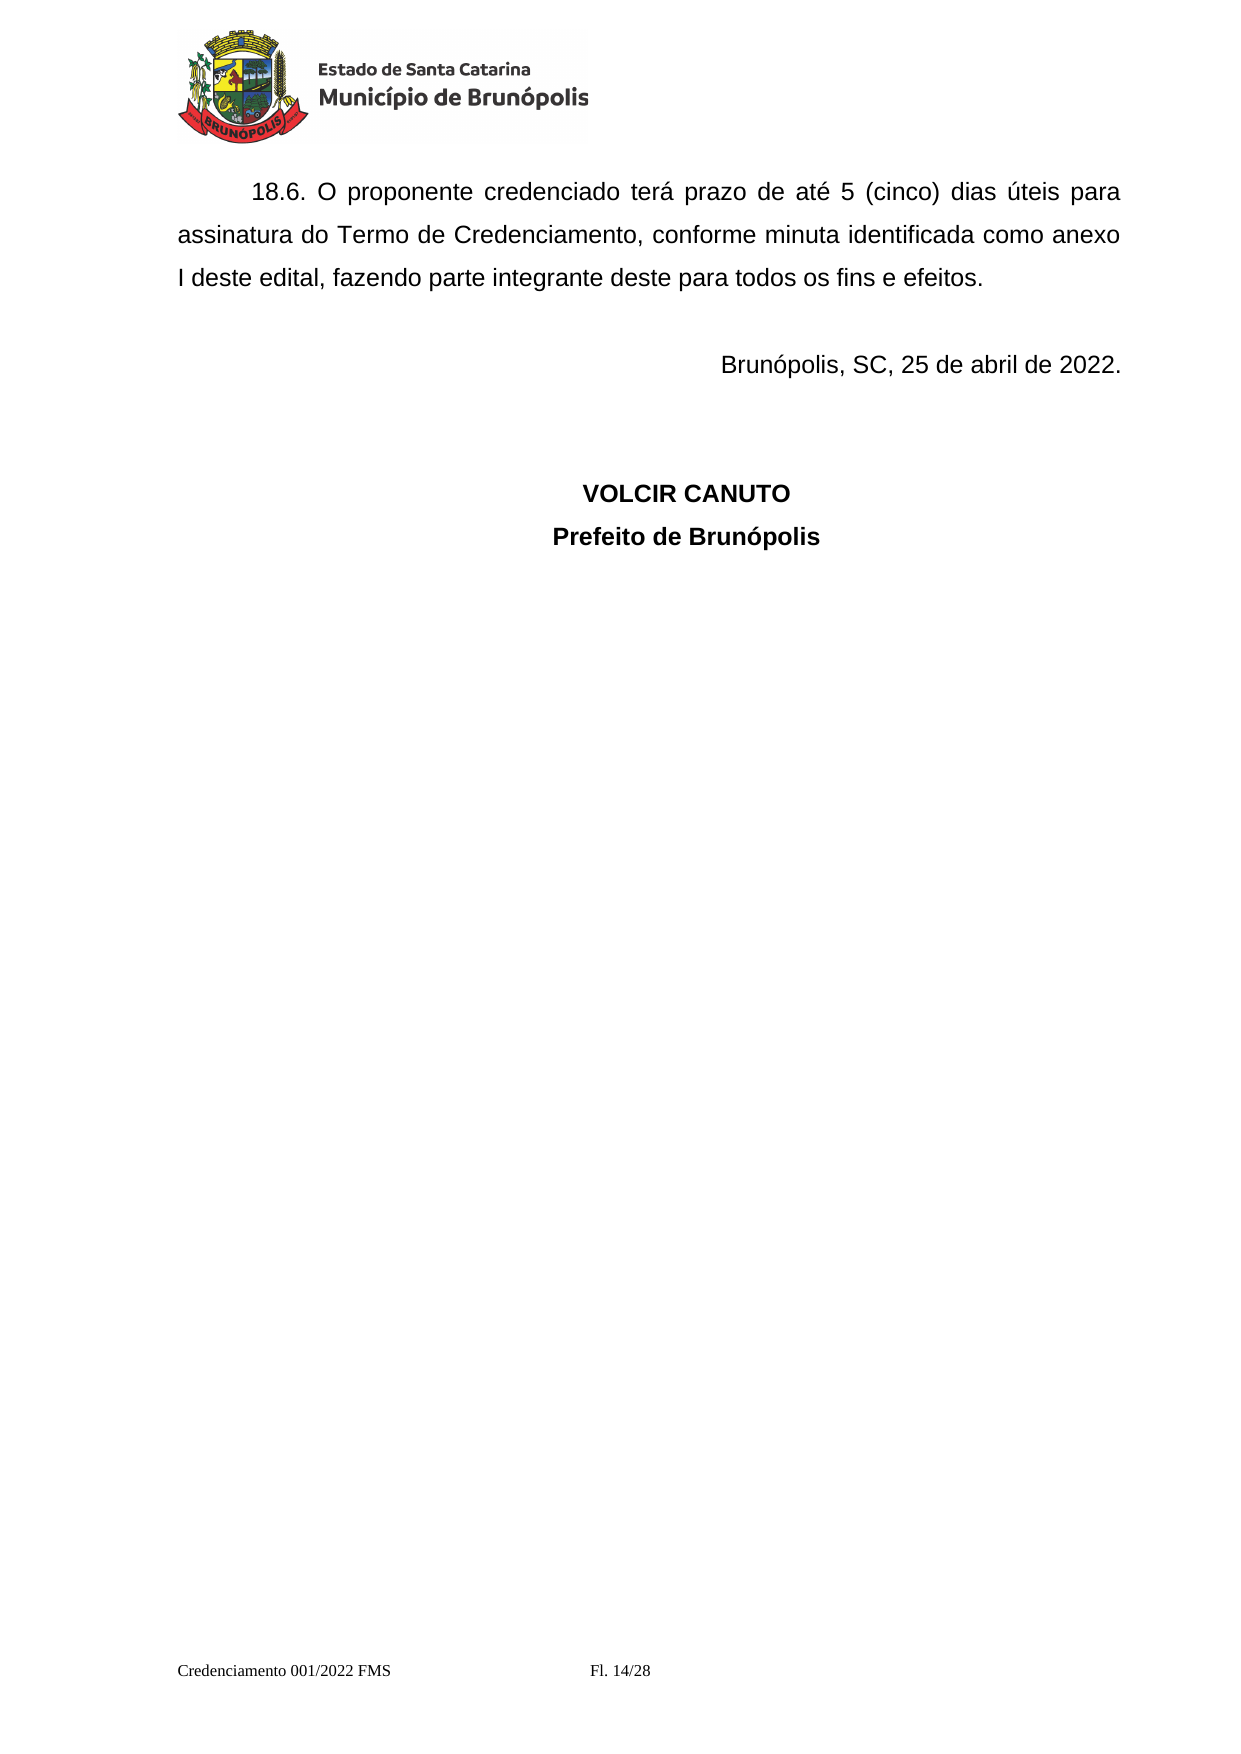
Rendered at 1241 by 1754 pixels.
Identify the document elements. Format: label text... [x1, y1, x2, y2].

text Brunópolis, SC, 25 de abril de 2022. [177, 350, 1122, 378]
text VOLCIR CANUTO [177, 479, 1122, 508]
text 18.6. O proponente credenciado terá prazo de até 5 (cinco) dias úteis para assinatura do Termo de Credenciamento, conforme minuta identificada como anexo I deste edital, fazendo parte integrante deste para todos os fins e efeitos. [177, 177, 1122, 292]
text Prefeito de Brunópolis [177, 522, 1122, 551]
picture [177, 29, 589, 144]
